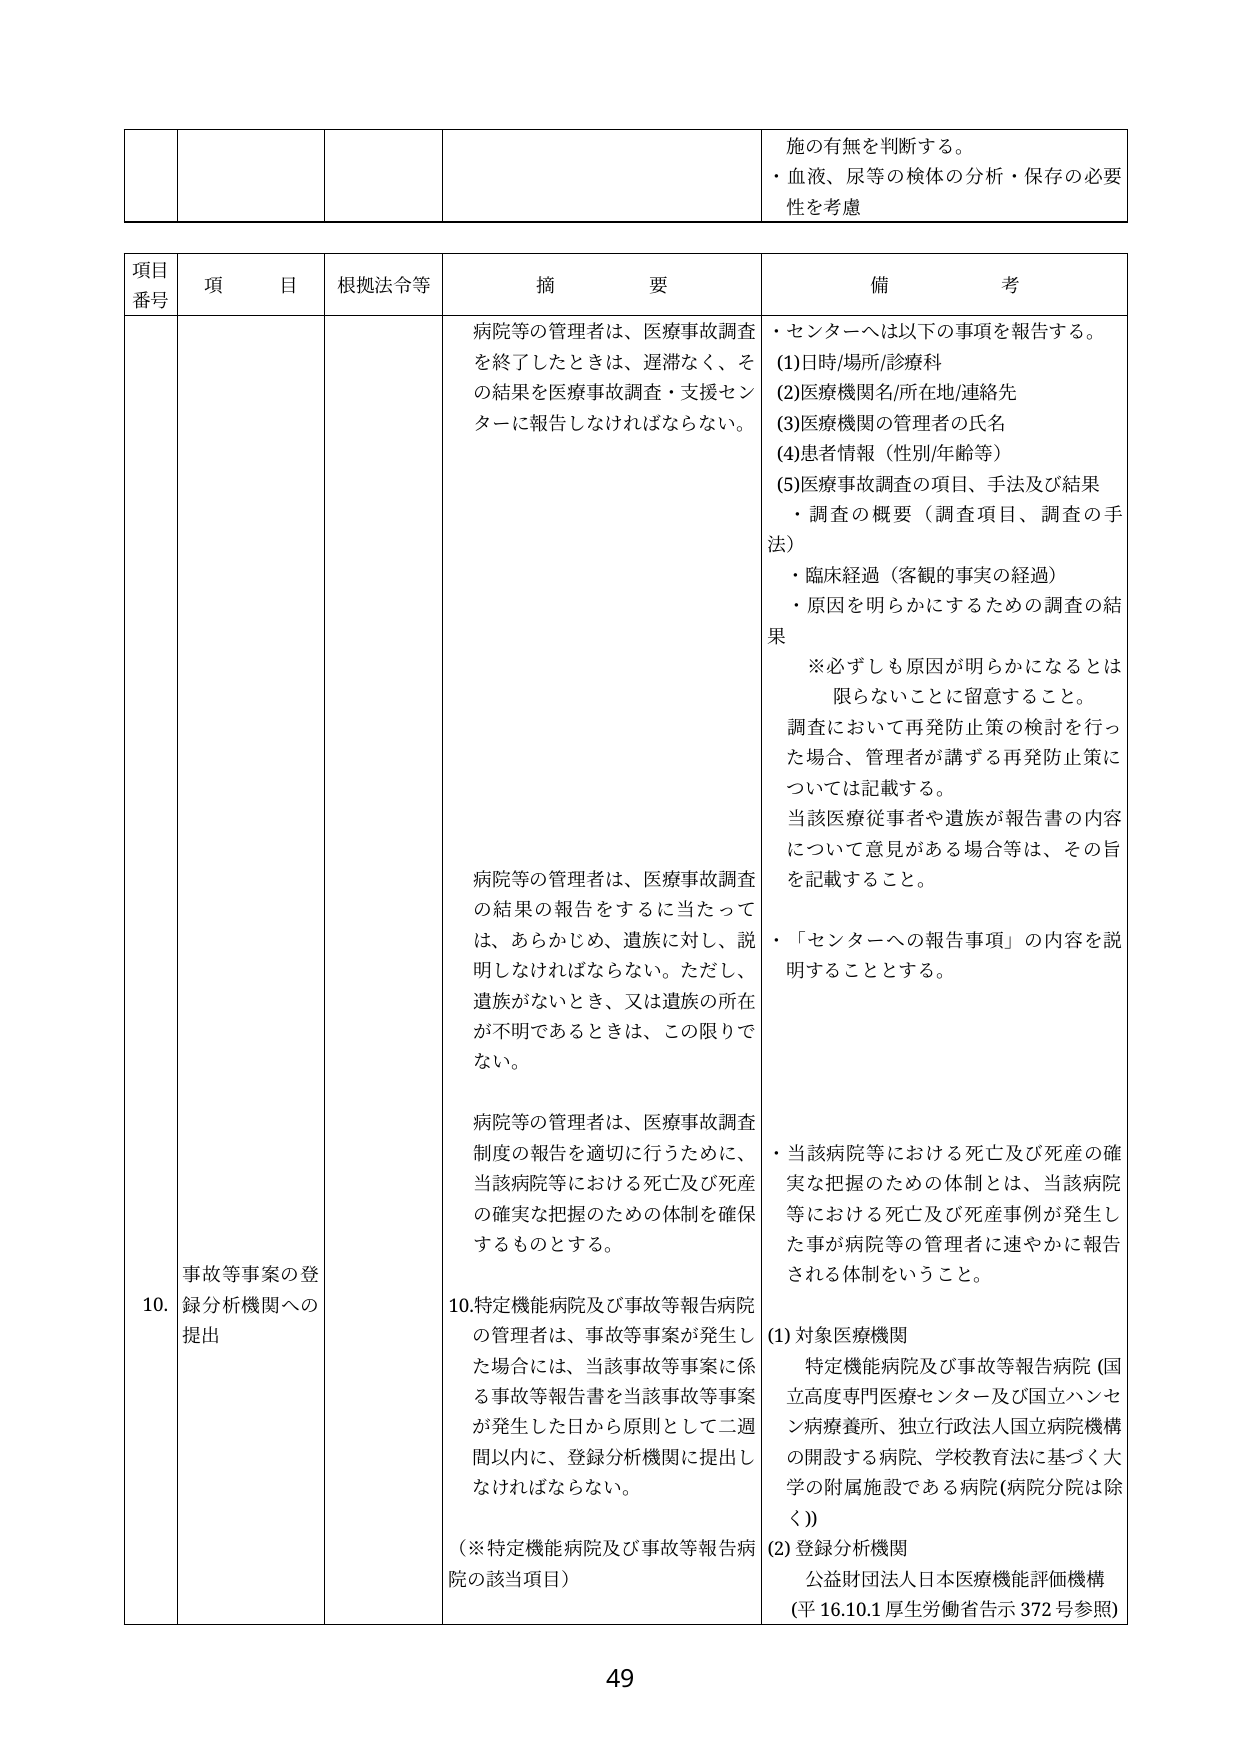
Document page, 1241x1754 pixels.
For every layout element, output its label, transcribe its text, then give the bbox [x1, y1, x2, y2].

table_header 項 目 [178, 254, 324, 315]
table_cell [125, 130, 177, 221]
table_cell [325, 316, 442, 1624]
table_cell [443, 316, 761, 1624]
table_cell [178, 130, 324, 221]
table_header 項目 番号 [125, 254, 177, 315]
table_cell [762, 316, 1127, 1624]
table_header 根拠法令等 [325, 254, 442, 315]
table_header 摘 要 [443, 254, 761, 315]
table_cell 10. [125, 316, 177, 1624]
table_cell [325, 130, 442, 221]
table_cell 事故等事案の登録分析機関への提出 [178, 316, 324, 1624]
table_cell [762, 130, 1127, 221]
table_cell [443, 130, 761, 221]
table_header 備 考 [762, 254, 1127, 315]
